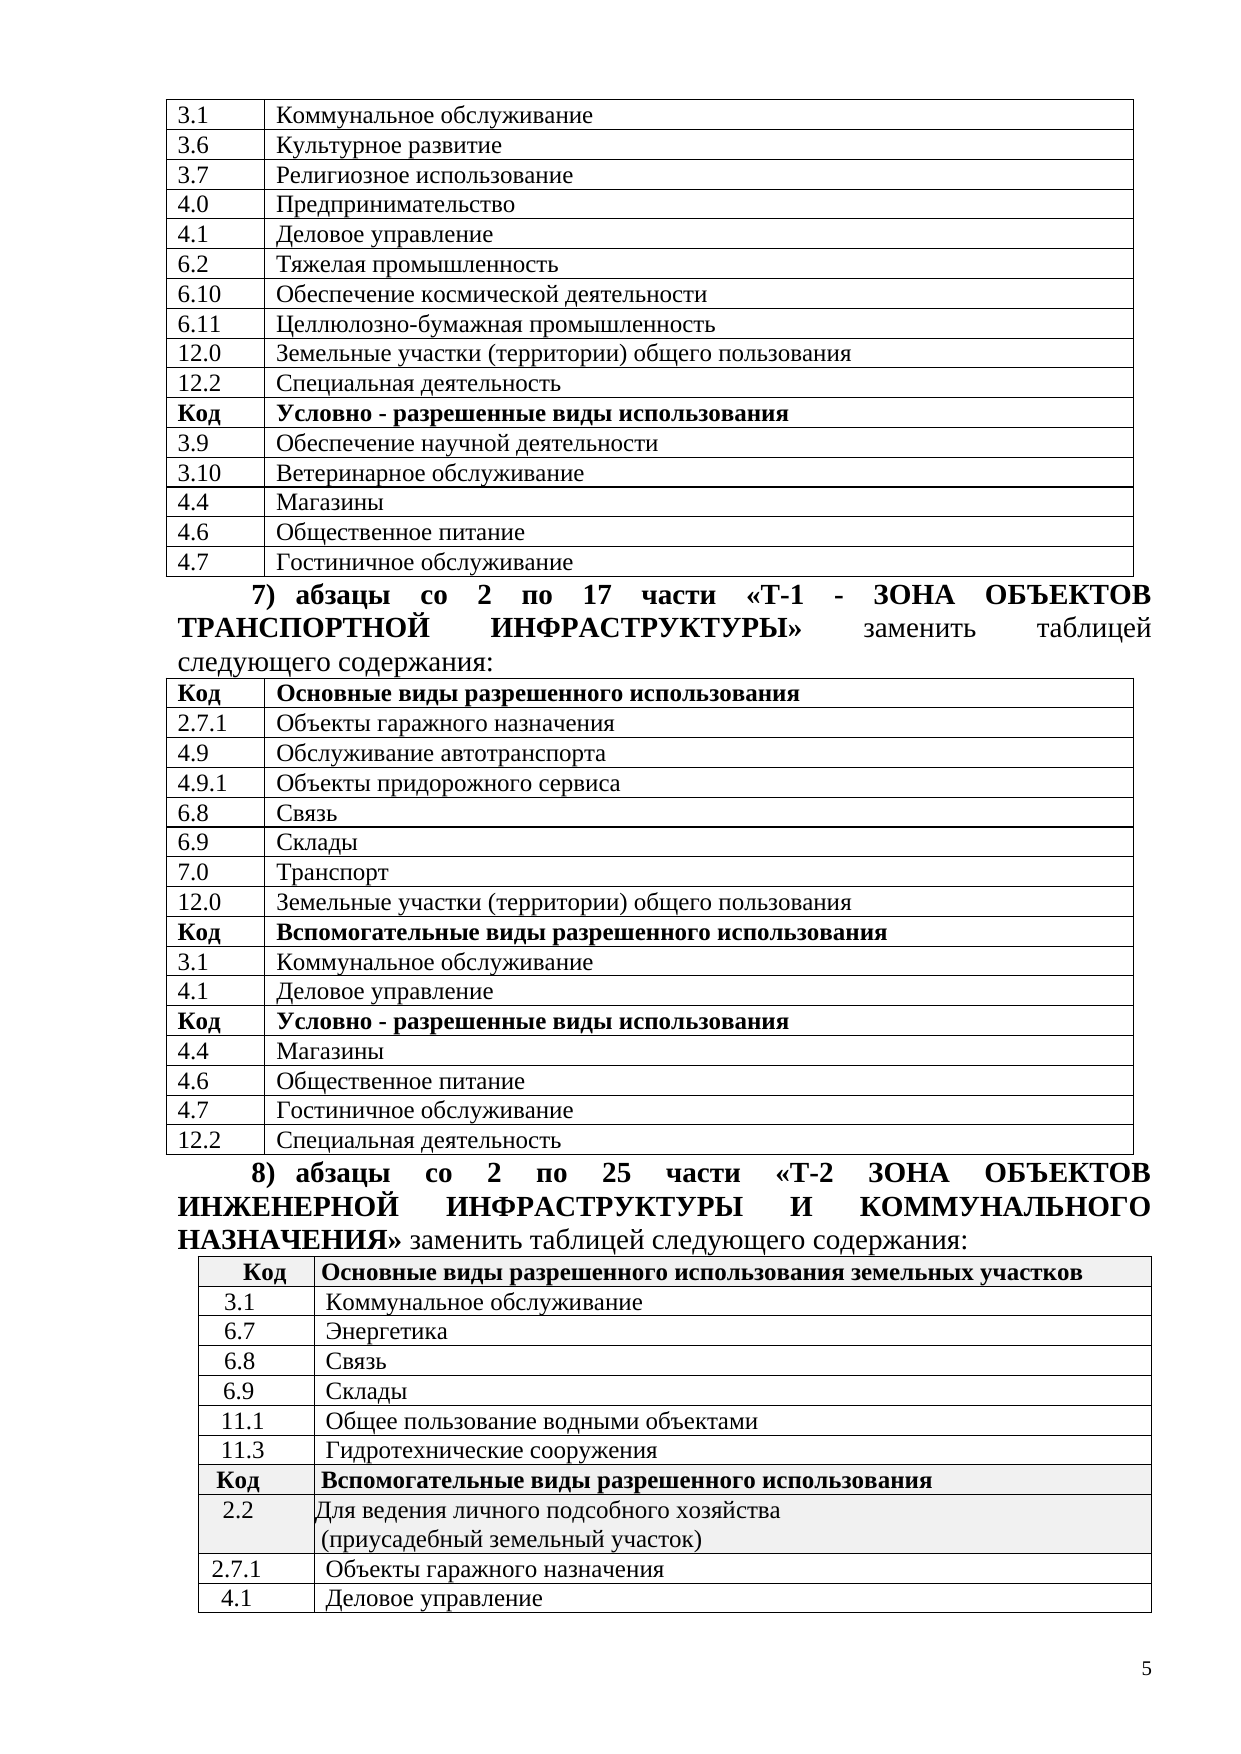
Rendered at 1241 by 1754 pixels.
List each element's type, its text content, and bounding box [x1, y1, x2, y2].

table_cell Земельные участки (территории) общего пользования [265, 887, 1133, 916]
table_cell Деловое управление [265, 219, 1133, 248]
table_cell Религиозное использование [265, 160, 1133, 188]
table_header Основные виды разрешенного использования [265, 679, 1133, 707]
table_cell 4.0 [167, 190, 264, 218]
table_cell Деловое управление [265, 976, 1133, 1005]
table_cell 4.6 [167, 517, 264, 546]
table_cell 11.1 [199, 1406, 314, 1434]
table_cell Тяжелая промышленность [265, 249, 1133, 278]
table_cell Общее пользование водными объектами [315, 1406, 1151, 1434]
table_header Код [199, 1257, 314, 1286]
table_cell 6.7 [199, 1316, 314, 1345]
table_cell Обеспечение научной деятельности [265, 428, 1133, 457]
table_cell 7.0 [167, 857, 264, 886]
table_cell 12.2 [167, 368, 264, 397]
table_cell 4.9.1 [167, 768, 264, 797]
table_cell 4.7 [167, 547, 264, 576]
table_header Код [167, 679, 264, 707]
table_cell 12.2 [167, 1125, 264, 1154]
table_header Основные виды разрешенного использования земельных участков [315, 1257, 1151, 1286]
table_cell Специальная деятельность [265, 368, 1133, 397]
table_cell Общественное питание [265, 1066, 1133, 1094]
table_cell 4.1 [167, 219, 264, 248]
table_cell Объекты придорожного сервиса [265, 768, 1133, 797]
table_cell Ветеринарное обслуживание [265, 458, 1133, 486]
list абзацы со 2 по 17 части «Т-1 - ЗОНА ОБЪЕКТОВ ТРАНСПОРТНОЙ ИНФРАСТРУКТУРЫ» заменить таблицей следующего содержания: [177, 577, 1152, 677]
table_cell Код [199, 1465, 314, 1494]
table_cell 6.8 [167, 798, 264, 826]
table_cell Магазины [265, 1036, 1133, 1065]
table_cell Коммунальное обслуживание [265, 100, 1133, 129]
table_cell Вспомогательные виды разрешенного использования [265, 917, 1133, 946]
table_cell Вспомогательные виды разрешенного использования [315, 1465, 1151, 1494]
table_cell Гостиничное обслуживание [265, 547, 1133, 576]
table_cell 4.4 [167, 1036, 264, 1065]
table_cell 2.7.1 [199, 1554, 314, 1582]
table_cell 3.7 [167, 160, 264, 188]
table_cell 6.8 [199, 1346, 314, 1375]
table_cell 3.1 [199, 1287, 314, 1315]
table_cell Коммунальное обслуживание [315, 1287, 1151, 1315]
table_cell 4.7 [167, 1096, 264, 1124]
table_cell Склады [315, 1376, 1151, 1405]
table_cell 3.1 [167, 947, 264, 975]
table_cell Объекты гаражного назначения [315, 1554, 1151, 1582]
table_cell Гидротехнические сооружения [315, 1436, 1151, 1464]
table_cell Специальная деятельность [265, 1125, 1133, 1154]
table_cell Связь [265, 798, 1133, 826]
table_cell Обслуживание автотранспорта [265, 738, 1133, 767]
table_cell Для ведения личного подсобного хозяйства (приусадебный земельный участок) [315, 1495, 1151, 1553]
table_cell 6.2 [167, 249, 264, 278]
table_cell 6.9 [167, 828, 264, 856]
table_cell 4.4 [167, 488, 264, 516]
table_cell 6.10 [167, 279, 264, 308]
table_cell 4.9 [167, 738, 264, 767]
table_cell 12.0 [167, 887, 264, 916]
table_cell Код [167, 398, 264, 427]
table_cell Обеспечение космической деятельности [265, 279, 1133, 308]
table_cell Коммунальное обслуживание [265, 947, 1133, 975]
table_cell Условно - разрешенные виды использования [265, 398, 1133, 427]
table_cell 4.6 [167, 1066, 264, 1094]
table_cell Код [167, 1006, 264, 1035]
table_cell Магазины [265, 488, 1133, 516]
table_cell Связь [315, 1346, 1151, 1375]
table_cell Код [167, 917, 264, 946]
table_cell Земельные участки (территории) общего пользования [265, 339, 1133, 367]
table_cell 3.9 [167, 428, 264, 457]
table_cell Целлюлозно-бумажная промышленность [265, 309, 1133, 337]
table_cell Общественное питание [265, 517, 1133, 546]
table_cell Объекты гаражного назначения [265, 708, 1133, 737]
table_cell 3.6 [167, 130, 264, 159]
table_cell Энергетика [315, 1316, 1151, 1345]
table_cell Деловое управление [315, 1584, 1151, 1612]
table_cell 12.0 [167, 339, 264, 367]
table_cell Склады [265, 828, 1133, 856]
table_cell 2.7.1 [167, 708, 264, 737]
table_cell 6.11 [167, 309, 264, 337]
table_cell Культурное развитие [265, 130, 1133, 159]
table_cell 11.3 [199, 1436, 314, 1464]
table_cell Предпринимательство [265, 190, 1133, 218]
table_cell Гостиничное обслуживание [265, 1096, 1133, 1124]
list абзацы со 2 по 25 части «Т-2 ЗОНА ОБЪЕКТОВ ИНЖЕНЕРНОЙ ИНФРАСТРУКТУРЫ И КОММУНАЛЬНОГО НАЗНАЧЕНИЯ» заменить таблицей следующего содержания: [177, 1155, 1152, 1256]
table_cell Транспорт [265, 857, 1133, 886]
table_cell 4.1 [167, 976, 264, 1005]
table_cell 3.1 [167, 100, 264, 129]
table_cell 2.2 [199, 1495, 314, 1553]
table_cell Условно - разрешенные виды использования [265, 1006, 1133, 1035]
table_cell 6.9 [199, 1376, 314, 1405]
table_cell 3.10 [167, 458, 264, 486]
table_cell 4.1 [199, 1584, 314, 1612]
